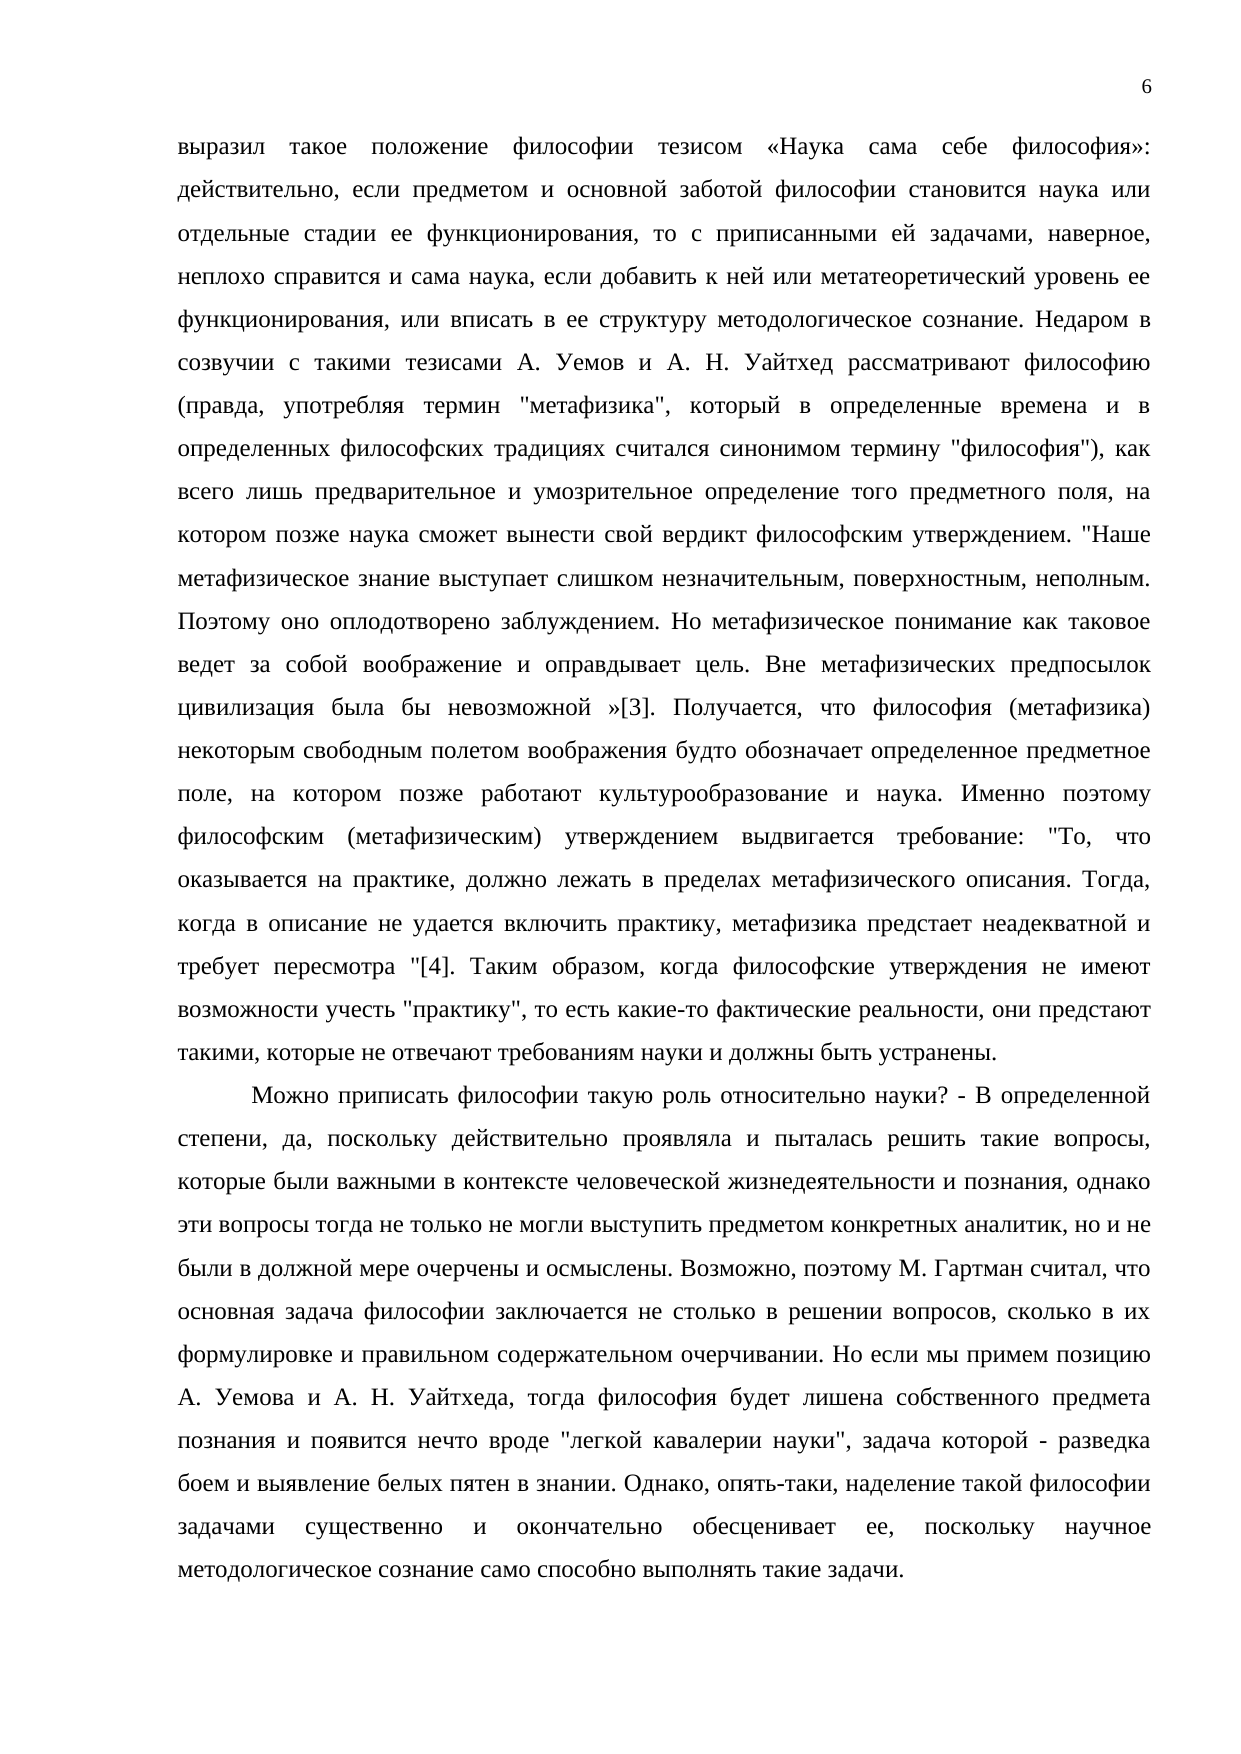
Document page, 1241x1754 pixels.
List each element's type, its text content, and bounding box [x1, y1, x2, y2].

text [177, 131, 1152, 1066]
text Можно приписать философии такую роль относительно науки? - В определенной степени, да, поскольку действительно проявляла и пыталась решить такие вопросы, которые были важными в контексте человеческой жизнедеятельности и познания, однако эти вопросы тогда не только не могли выступить предметом конкретных аналитик, но и не были в должной мере очерчены и осмыслены. Возможно, поэтому М. Гартман считал, что основная задача философии заключается не столько в решении вопросов, сколько в их формулировке и правильном содержательном очерчивании. Но если мы примем позицию А. Уемова и А. Н. Уайтхеда, тогда философия будет лишена собственного предмета познания и появится нечто вроде "легкой кавалерии науки", задача которой - разведка боем и выявление белых пятен в знании. Однако, опять-таки, наделение такой философии задачами существенно и окончательно обесценивает ее, поскольку научное методологическое сознание само способно выполнять такие задачи. [177, 1080, 1152, 1583]
